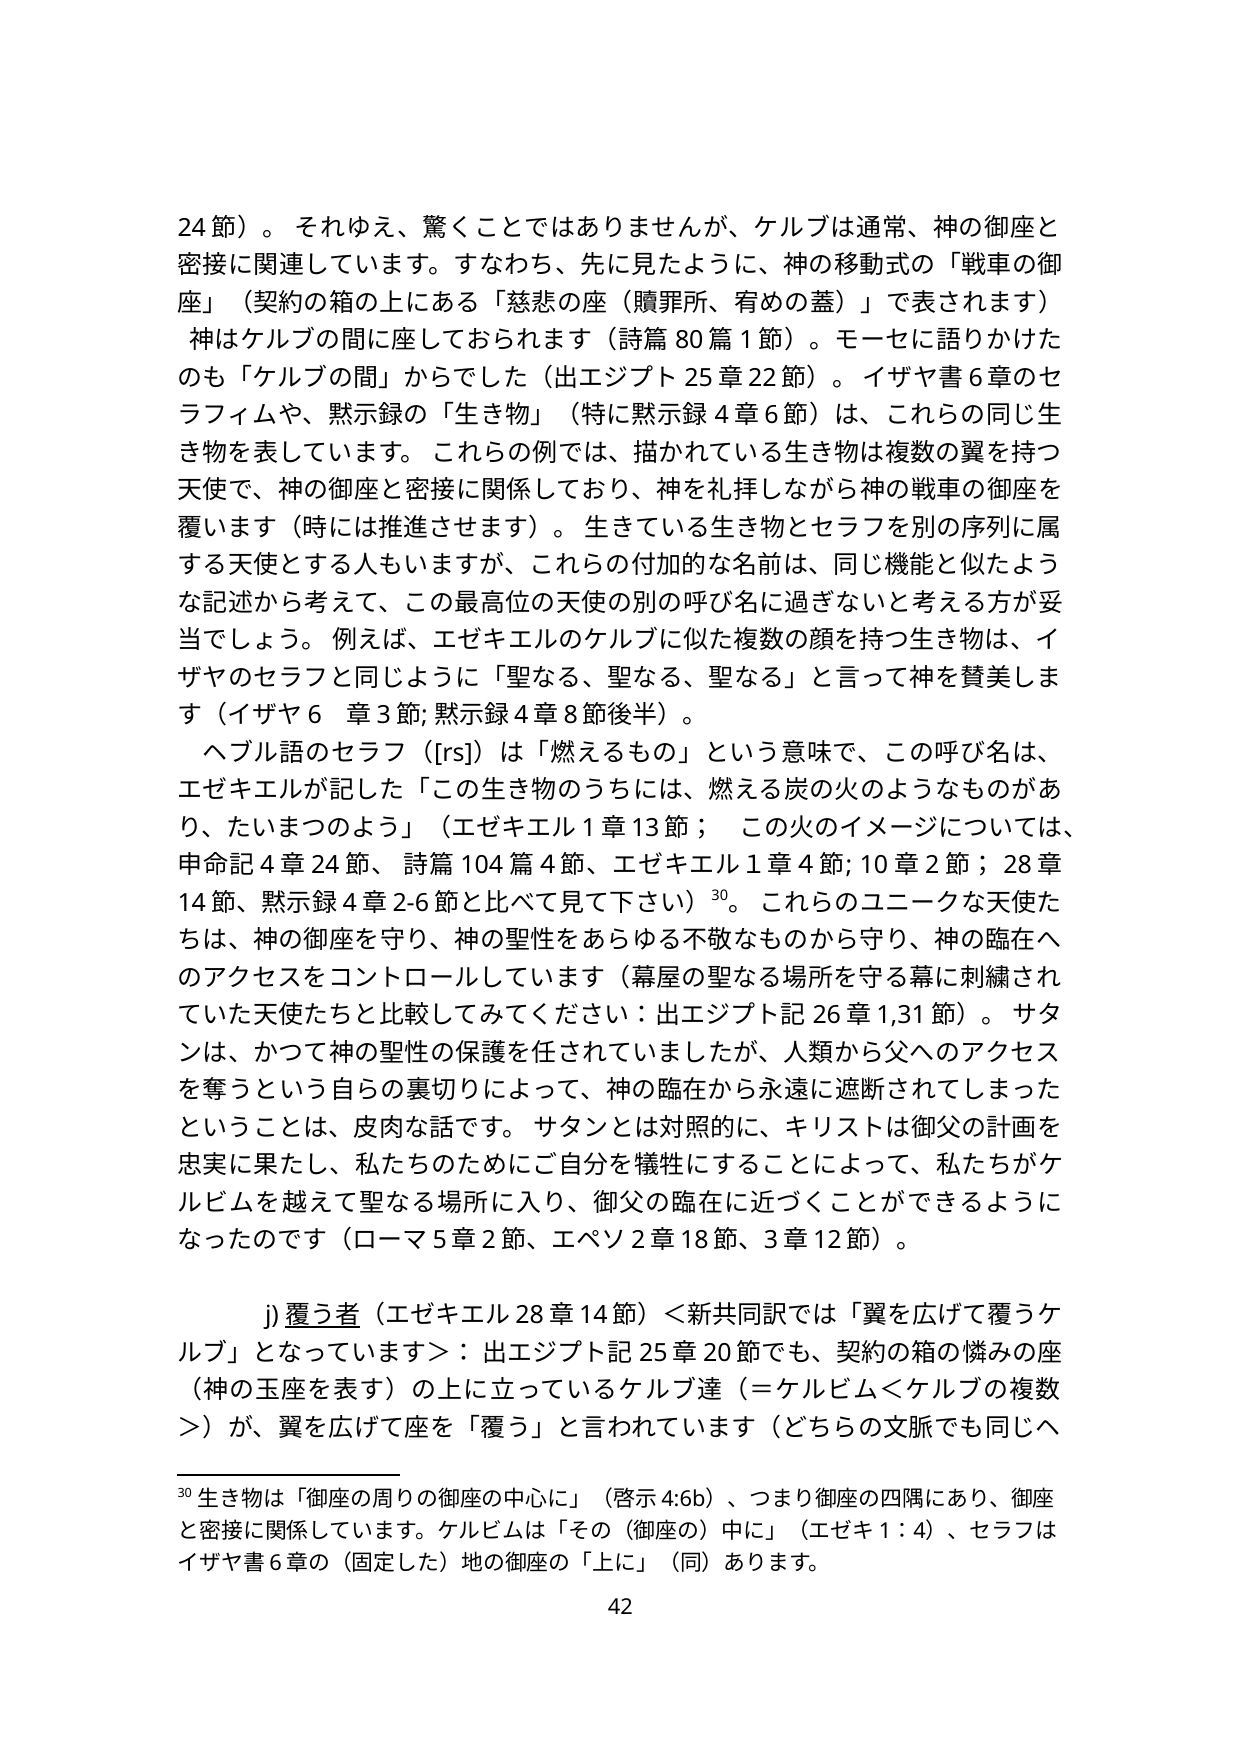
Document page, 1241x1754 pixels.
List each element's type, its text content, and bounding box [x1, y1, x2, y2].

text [177, 1294, 1063, 1444]
text ヘブル語のセラフ（[rs]）は「燃えるもの」という意味で、この呼び名は、エゼキエルが記した「この生き物のうちには、燃える炭の火のようなものがあり、たいまつのよう」（エゼキエル1章13節； この火のイメージについては、申命記4章24節、 詩篇104篇４節、エゼキエル１章４節; 10章2節； 28章14節、黙示録4章2-6節と比べて見て下さい）。 これらのユニークな天使たちは、神の御座を守り、神の聖性をあらゆる不敬なものから守り、神の臨在へのアクセスをコントロールしています（幕屋の聖なる場所を守る幕に刺繍されていた天使たちと比較してみてください：出エジプト記26章1,31節）。 サタンは、かつて神の聖性の保護を任されていましたが、人類から父へのアクセスを奪うという自らの裏切りによって、神の臨在から永遠に遮断されてしまったということは、皮肉な話です。 サタンとは対照的に、キリストは御父の計画を忠実に果たし、私たちのためにご自分を犠牲にすることによって、私たちがケルビムを越えて聖なる場所に入り、御父の臨在に近づくことができるようになったのです（ローマ5章2節、エペソ2章18節、3章12節）。 [177, 732, 1063, 1257]
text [177, 207, 1063, 732]
